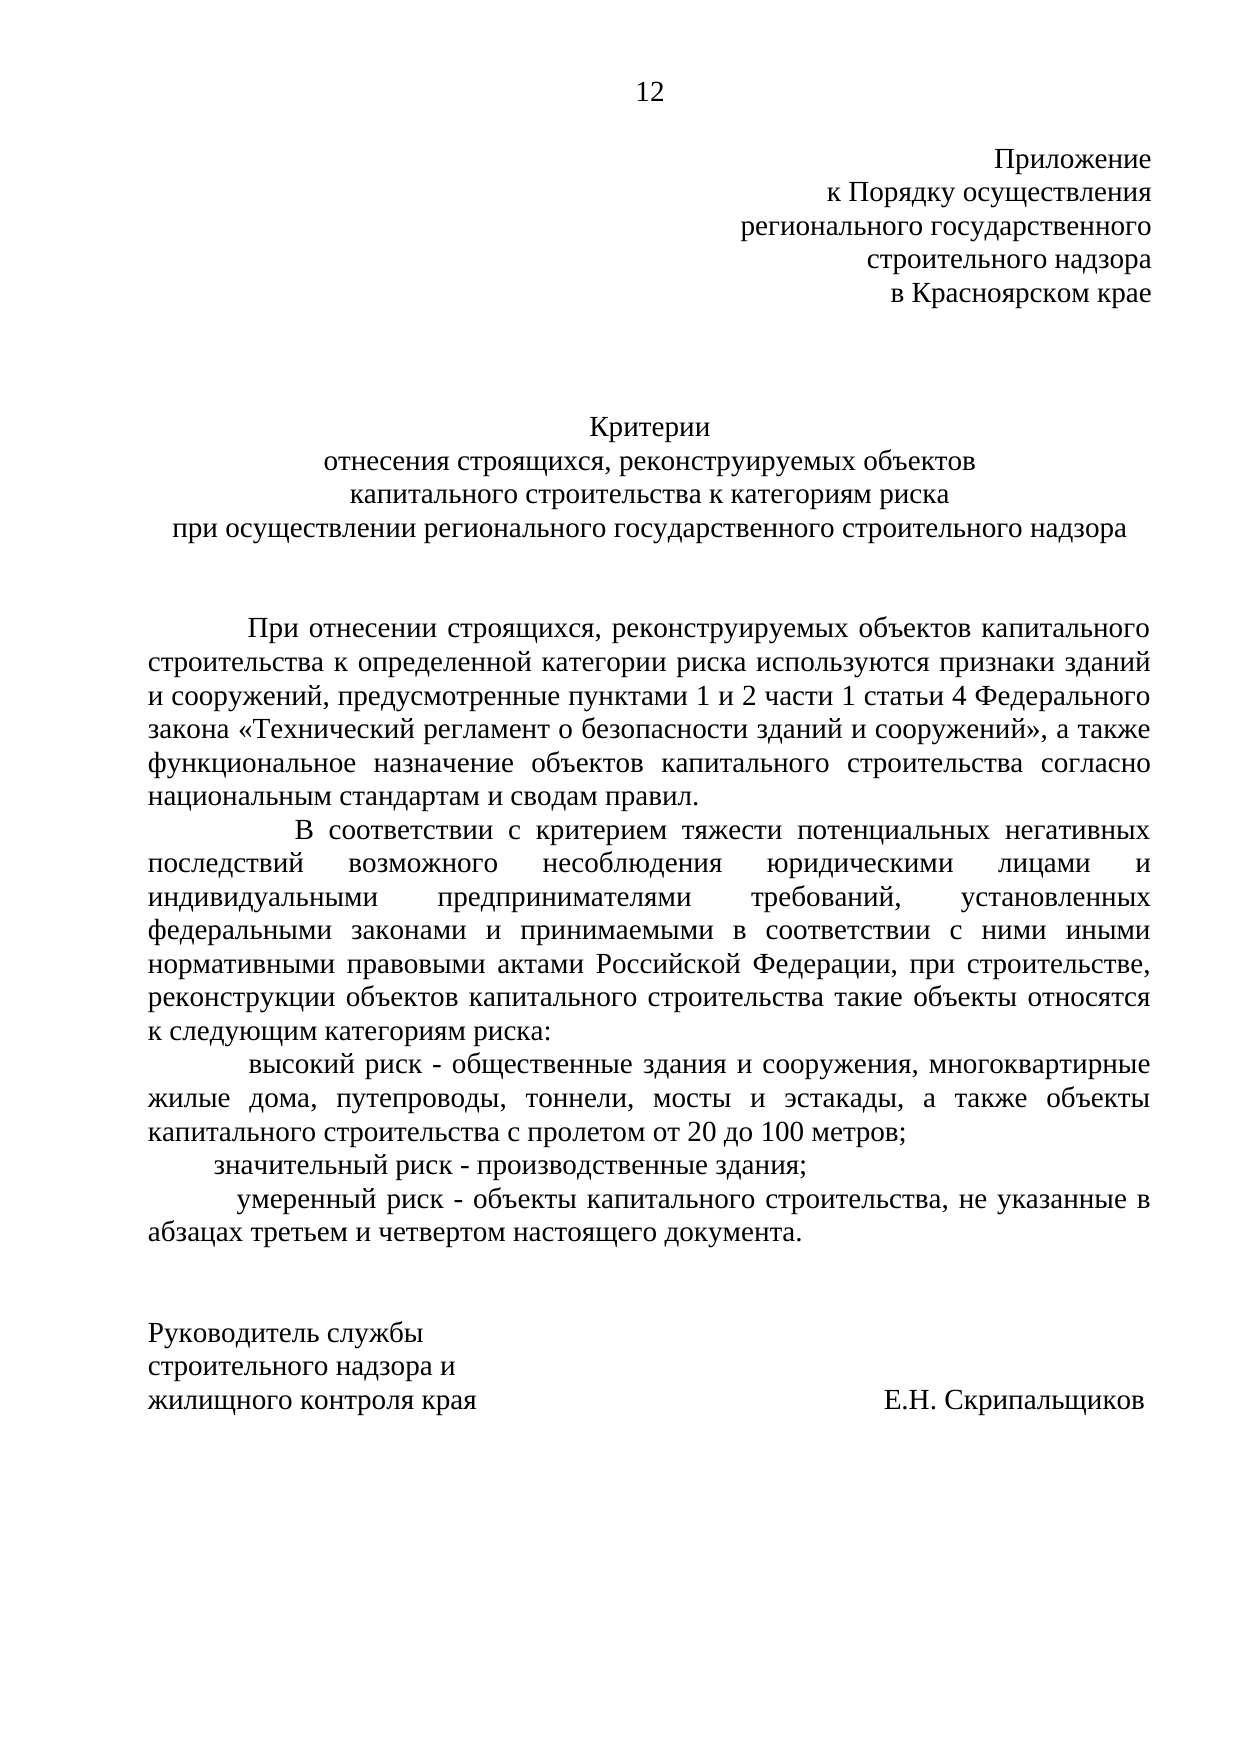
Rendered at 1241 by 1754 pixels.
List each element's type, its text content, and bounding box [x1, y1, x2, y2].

text строительного надзора и [148, 1348, 1152, 1382]
text умеренный риск - объекты капитального строительства, не указанные в абзацах третьем и четвертом настоящего документа. [148, 1181, 1152, 1248]
text жилищного контроля края Е.Н. Скрипальщиков [148, 1382, 1152, 1416]
text регионального государственного [148, 208, 1152, 242]
text высокий риск - общественные здания и сооружения, многоквартирные жилые дома, путепроводы, тоннели, мосты и эстакады, а также объекты капитального строительства с пролетом от 20 до 100 метров; [148, 1047, 1152, 1147]
text При отнесении строящихся, реконструируемых объектов капитального строительства к определенной категории риска используются признаки зданий и сооружений, предусмотренные пунктами 1 и 2 части 1 статьи 4 Федерального закона «Технический регламент о безопасности зданий и сооружений», а также функциональное назначение объектов капитального строительства согласно национальным стандартам и сводам правил. [148, 611, 1152, 812]
text строительного надзора [148, 242, 1152, 275]
text в Красноярском крае [148, 275, 1152, 309]
text капитального строительства к категориям риска [148, 476, 1152, 510]
text Руководитель службы [148, 1315, 1152, 1348]
text Приложение [148, 141, 1152, 174]
text В соответствии с критерием тяжести потенциальных негативных последствий возможного несоблюдения юридическими лицами и индивидуальными предпринимателями требований, установленных федеральными законами и принимаемыми в соответствии с ними иными нормативными правовыми актами Российской Федерации, при строительстве, реконструкции объектов капитального строительства такие объекты относятся к следующим категориям риска: [148, 812, 1152, 1047]
text Критерии [148, 409, 1152, 443]
text при осуществлении регионального государственного строительного надзора [148, 510, 1152, 543]
text значительный риск - производственные здания; [148, 1147, 1152, 1181]
text отнесения строящихся, реконструируемых объектов [148, 443, 1152, 476]
text к Порядку осуществления [148, 174, 1152, 208]
